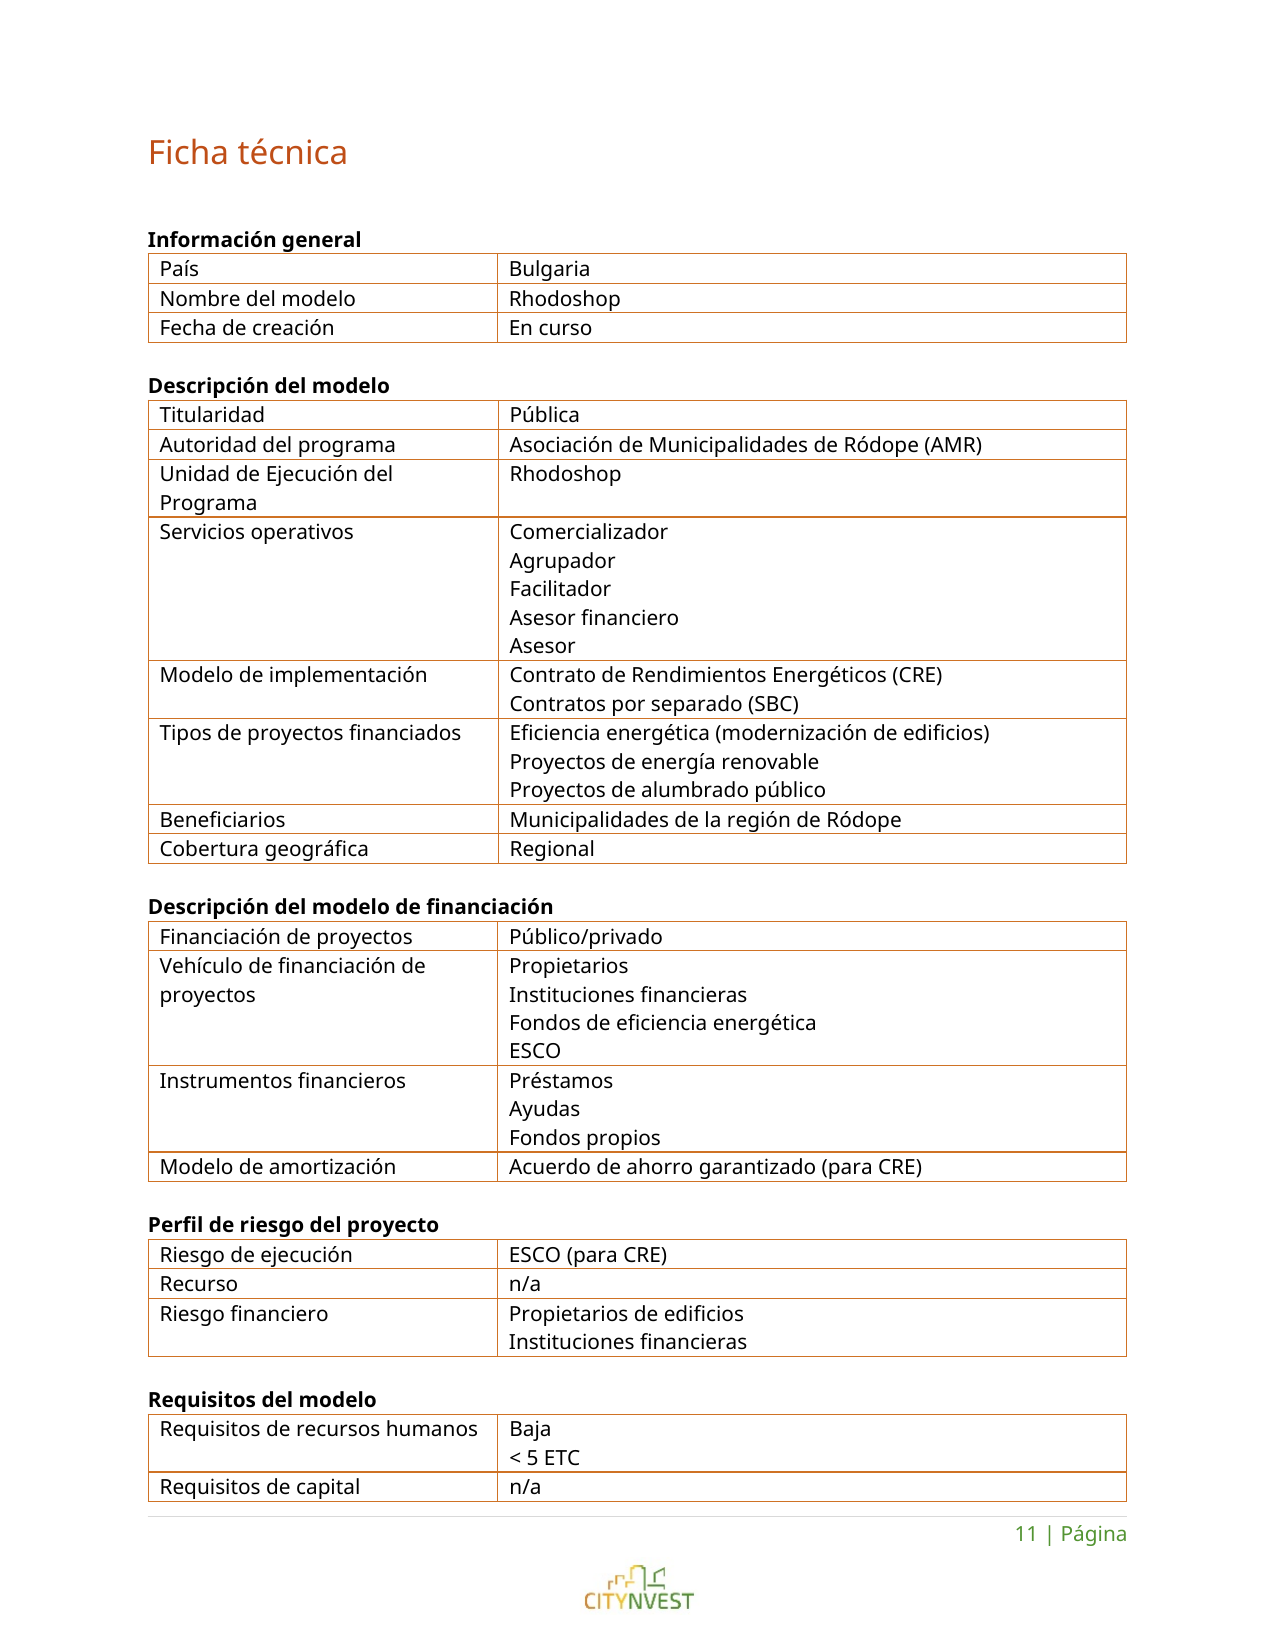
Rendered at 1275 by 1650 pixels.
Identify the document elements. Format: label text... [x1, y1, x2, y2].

table_cell Préstamos Ayudas Fondos propios [498, 1066, 1126, 1151]
table_cell Tipos de proyectos financiados [149, 719, 498, 804]
table_header País [149, 254, 497, 283]
table_cell Nombre del modelo [149, 284, 497, 312]
table_cell Contrato de Rendimientos Energéticos (CRE) Contratos por separado (SBC) [499, 661, 1126, 717]
table_header Titularidad [149, 401, 498, 429]
table_cell Beneficiarios [149, 805, 498, 833]
table_header Público/privado [498, 922, 1126, 950]
table_header Financiación de proyectos [149, 922, 497, 950]
table_cell Rhodoshop [499, 460, 1126, 516]
picture [577, 1557, 700, 1614]
text Descripción del modelo de financiación [148, 892, 1127, 921]
table_cell Rhodoshop [498, 284, 1126, 312]
table_cell Modelo de implementación [149, 661, 498, 717]
table_header Baja < 5 ETC [498, 1415, 1126, 1471]
table_header Pública [499, 401, 1126, 429]
table_cell Riesgo financiero [149, 1299, 497, 1356]
table_cell En curso [498, 313, 1126, 342]
table_header ESCO (para CRE) [498, 1240, 1126, 1268]
table_cell Servicios operativos [149, 518, 498, 659]
table_cell Fecha de creación [149, 313, 497, 342]
table_cell Recurso [149, 1269, 497, 1298]
table_cell n/a [498, 1473, 1126, 1501]
text Información general [148, 225, 1127, 253]
table_cell Eficiencia energética (modernización de edificios) Proyectos de energía renovable Proyectos de alumbrado público [499, 719, 1126, 804]
table_cell Unidad de Ejecución del Programa [149, 460, 498, 516]
table_cell Propietarios de edificios Instituciones financieras [498, 1299, 1126, 1356]
table_header Riesgo de ejecución [149, 1240, 497, 1268]
subtitle Ficha técnica [148, 128, 1127, 174]
table_cell Instrumentos financieros [149, 1066, 497, 1151]
table_cell Requisitos de capital [149, 1473, 497, 1501]
text Descripción del modelo [148, 371, 1127, 399]
table_cell Propietarios Instituciones financieras Fondos de eficiencia energética ESCO [498, 951, 1126, 1065]
table_cell Municipalidades de la región de Ródope [499, 805, 1126, 833]
text Requisitos del modelo [148, 1385, 1127, 1413]
table_header Bulgaria [498, 254, 1126, 283]
text Perfil de riesgo del proyecto [148, 1210, 1127, 1239]
table_cell Modelo de amortización [149, 1153, 497, 1181]
table_cell n/a [498, 1269, 1126, 1298]
table_cell Comercializador Agrupador Facilitador Asesor financiero Asesor [499, 518, 1126, 659]
table_cell Vehículo de financiación de proyectos [149, 951, 497, 1065]
table_cell Acuerdo de ahorro garantizado (para CRE) [498, 1153, 1126, 1181]
table_cell Regional [499, 834, 1126, 863]
table_cell Asociación de Municipalidades de Ródope (AMR) [499, 430, 1126, 458]
table_header Requisitos de recursos humanos [149, 1415, 497, 1471]
table_cell Autoridad del programa [149, 430, 498, 458]
table_cell Cobertura geográfica [149, 834, 498, 863]
